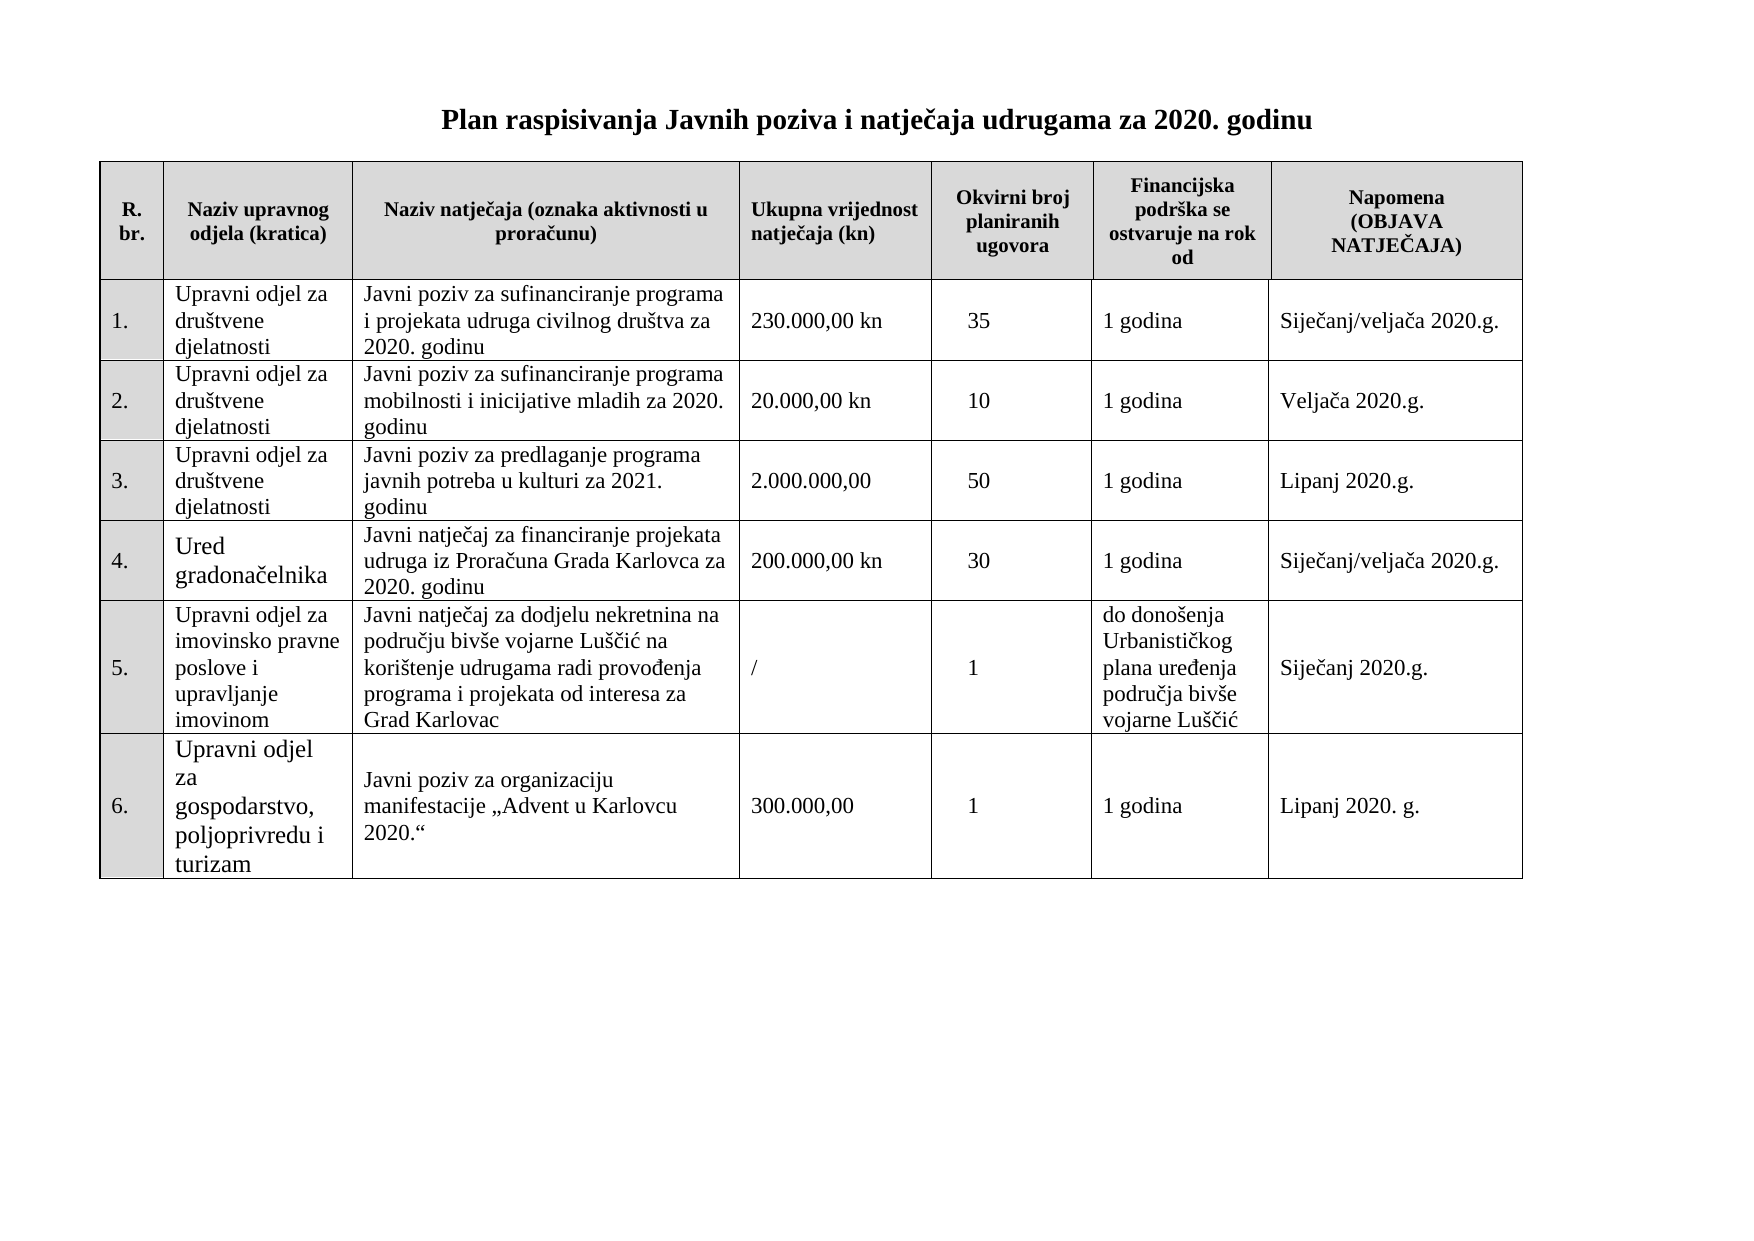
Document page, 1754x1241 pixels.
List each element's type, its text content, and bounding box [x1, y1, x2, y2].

table_cell [932, 441, 956, 520]
table_cell 2.000.000,00 [740, 441, 931, 520]
table_cell 3. [101, 441, 163, 520]
table_header Okvirni broj planiranih ugovora [932, 162, 1093, 279]
table_cell Ured gradonačelnika [164, 521, 352, 600]
table_cell Upravni odjel za društvene djelatnosti [164, 280, 352, 359]
table_cell Lipanj 2020. g. [1269, 734, 1522, 877]
table_cell 1 godina [1092, 361, 1268, 439]
table_cell Javni natječaj za financiranje projekata udruga iz Proračuna Grada Karlovca za 2020. godinu [353, 521, 739, 600]
table_cell Upravni odjel za imovinsko pravne poslove i upravljanje imovinom [164, 601, 352, 733]
table_cell Upravni odjel za društvene djelatnosti [164, 441, 352, 520]
table_header R. br. [101, 162, 163, 279]
table_cell / [740, 601, 931, 733]
table_cell 2. [101, 361, 163, 439]
table_cell Javni poziv za organizaciju manifestacije „Advent u Karlovcu 2020.“ [353, 734, 739, 877]
table_cell [932, 280, 956, 359]
table_cell 1 godina [1092, 280, 1268, 359]
table_cell Veljača 2020.g. [1269, 361, 1522, 439]
table_cell 5. [101, 601, 163, 733]
table_header Naziv natječaja (oznaka aktivnosti u proračunu) [353, 162, 739, 279]
table_cell 1 [956, 734, 1091, 877]
table_cell [932, 361, 956, 439]
table_cell 30 [956, 521, 1091, 600]
table_cell 200.000,00 kn [740, 521, 931, 600]
table_cell 6. [101, 734, 163, 877]
table_cell 1. [101, 280, 163, 359]
table_cell Siječanj/veljača 2020.g. [1269, 521, 1522, 600]
table_cell 4. [101, 521, 163, 600]
table_cell Upravni odjel za gospodarstvo, poljoprivredu i turizam [164, 734, 352, 877]
table_cell [932, 521, 956, 600]
table_cell Javni natječaj za dodjelu nekretnina na području bivše vojarne Luščić na korištenje udrugama radi provođenja programa i projekata od interesa za Grad Karlovac [353, 601, 739, 733]
table_cell 1 godina [1092, 441, 1268, 520]
table_cell Javni poziv za predlaganje programa javnih potreba u kulturi za 2021. godinu [353, 441, 739, 520]
table_cell Upravni odjel za društvene djelatnosti [164, 361, 352, 439]
table_cell 35 [956, 280, 1091, 359]
table_header Financijska podrška se ostvaruje na rok od [1094, 162, 1271, 279]
table_cell Lipanj 2020.g. [1269, 441, 1522, 520]
table_cell 10 [956, 361, 1091, 439]
table_cell Javni poziv za sufinanciranje programa mobilnosti i inicijative mladih za 2020. godinu [353, 361, 739, 439]
table_cell 20.000,00 kn [740, 361, 931, 439]
table_header Ukupna vrijednost natječaja (kn) [740, 162, 931, 279]
table_header Napomena (OBJAVA NATJEČAJA) [1272, 162, 1522, 279]
table_cell Javni poziv za sufinanciranje programa i projekata udruga civilnog društva za 2020. godinu [353, 280, 739, 359]
text Plan raspisivanja Javnih poziva i natječaja udrugama za 2020. godinu [75, 102, 1679, 135]
table_cell 1 godina [1092, 521, 1268, 600]
table_cell 50 [956, 441, 1091, 520]
table_cell Siječanj/veljača 2020.g. [1269, 280, 1522, 359]
table_cell 1 [956, 601, 1091, 733]
table_cell Siječanj 2020.g. [1269, 601, 1522, 733]
table_cell [932, 734, 956, 877]
table_cell [932, 601, 956, 733]
table_cell 1 godina [1092, 734, 1268, 877]
table_cell 230.000,00 kn [740, 280, 931, 359]
table_cell do donošenja Urbanističkog plana uređenja područja bivše vojarne Luščić [1092, 601, 1268, 733]
table_cell 300.000,00 [740, 734, 931, 877]
table_header Naziv upravnog odjela (kratica) [164, 162, 352, 279]
